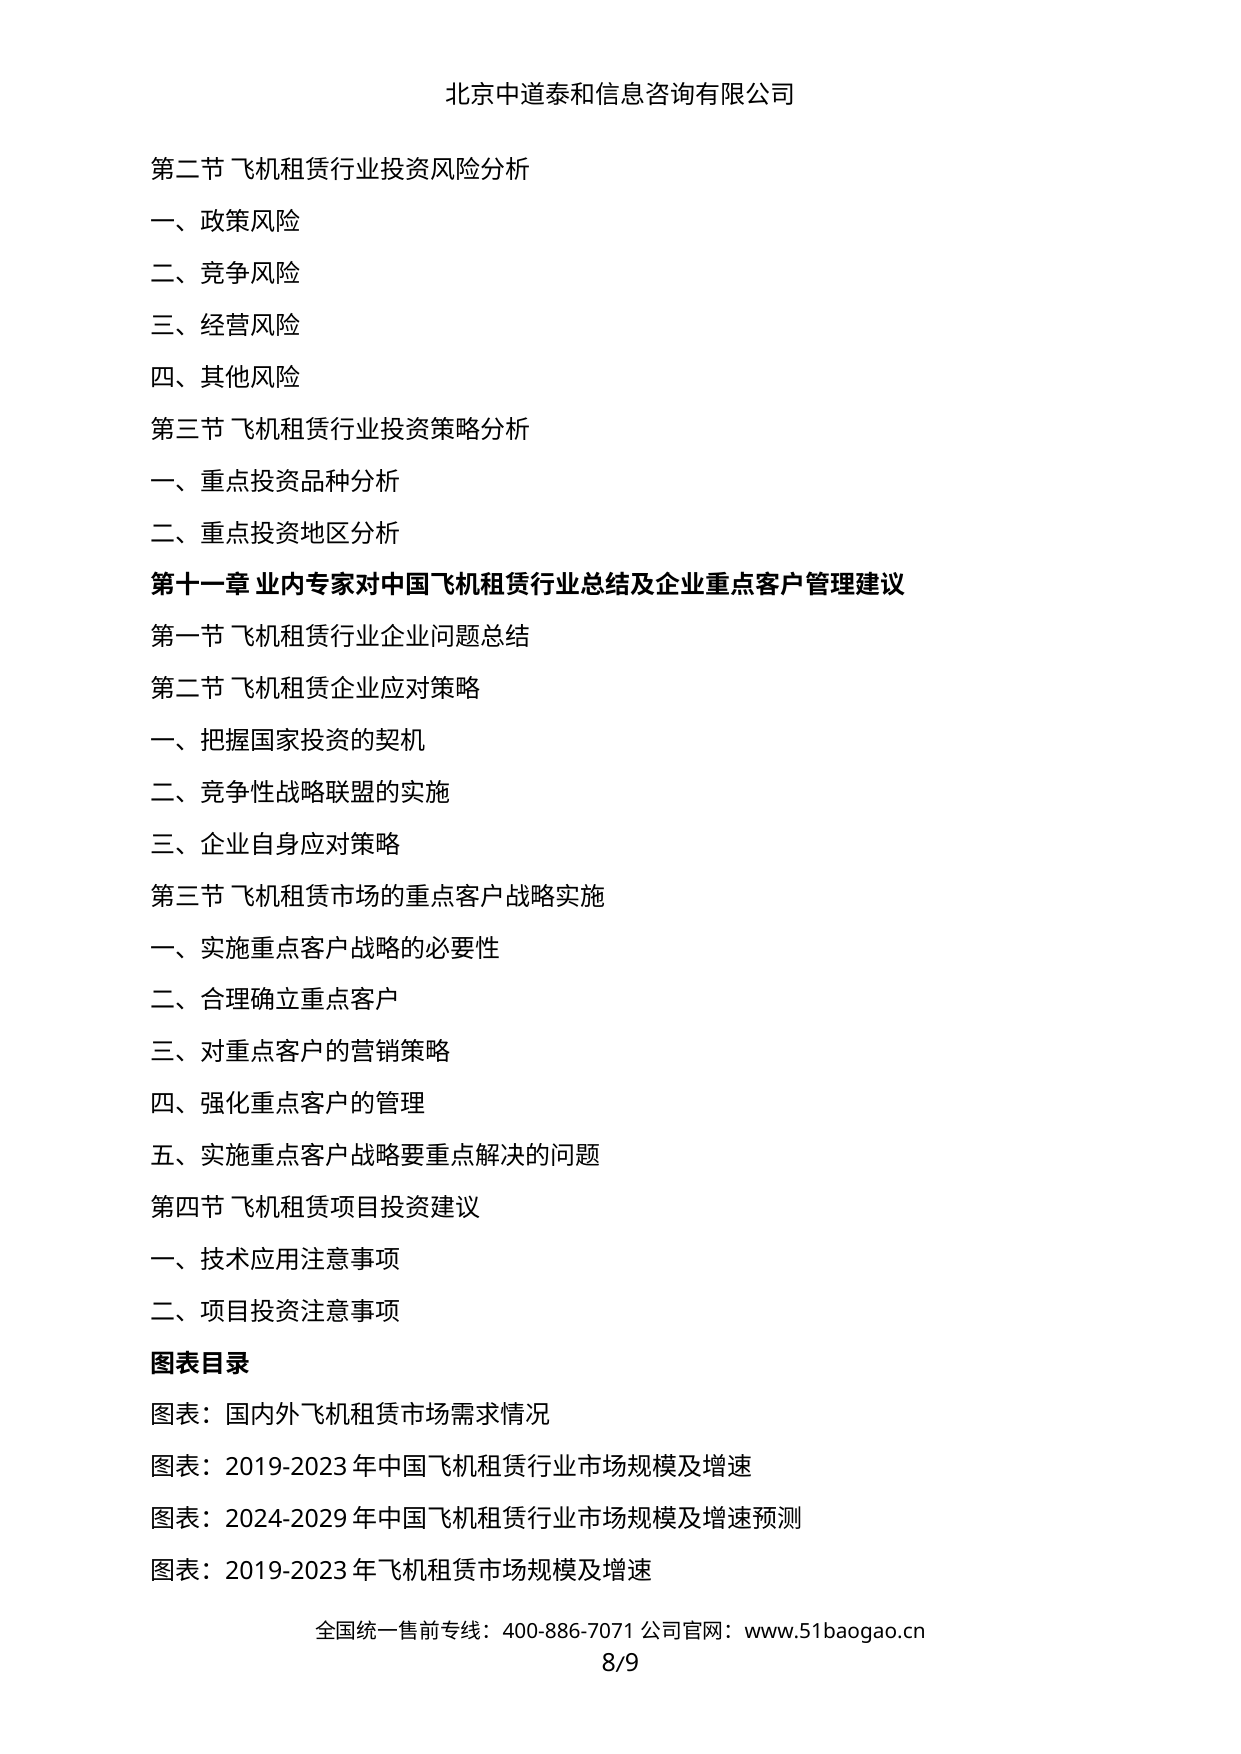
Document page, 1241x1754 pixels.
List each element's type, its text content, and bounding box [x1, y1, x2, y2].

text 五、实施重点客户战略要重点解决的问题 [150, 1136, 1090, 1172]
text 一、实施重点客户战略的必要性 [150, 928, 1090, 964]
text 图表：国内外飞机租赁市场需求情况 [150, 1395, 1090, 1431]
text 二、重点投资地区分析 [150, 513, 1090, 549]
text 一、重点投资品种分析 [150, 461, 1090, 497]
text 三、对重点客户的营销策略 [150, 1032, 1090, 1068]
text 三、企业自身应对策略 [150, 824, 1090, 861]
text 一、政策风险 [150, 202, 1090, 238]
text 第三节 飞机租赁市场的重点客户战略实施 [150, 876, 1090, 912]
text 三、经营风险 [150, 306, 1090, 342]
text 图表目录 [150, 1343, 1090, 1379]
text 一、技术应用注意事项 [150, 1239, 1090, 1276]
text 图表：2024-2029年中国飞机租赁行业市场规模及增速预测 [150, 1499, 1090, 1535]
text 二、项目投资注意事项 [150, 1291, 1090, 1327]
text 第一节 飞机租赁行业企业问题总结 [150, 617, 1090, 653]
text 一、把握国家投资的契机 [150, 721, 1090, 757]
text 四、强化重点客户的管理 [150, 1084, 1090, 1120]
text 图表：2019-2023年中国飞机租赁行业市场规模及增速 [150, 1447, 1090, 1483]
text 第二节 飞机租赁行业投资风险分析 [150, 150, 1090, 186]
text 二、竞争性战略联盟的实施 [150, 772, 1090, 809]
text 二、竞争风险 [150, 254, 1090, 290]
text 图表：2019-2023年飞机租赁市场规模及增速 [150, 1551, 1090, 1587]
text 第十一章 业内专家对中国飞机租赁行业总结及企业重点客户管理建议 [150, 565, 1090, 601]
text 第三节 飞机租赁行业投资策略分析 [150, 409, 1090, 446]
text 第二节 飞机租赁企业应对策略 [150, 669, 1090, 705]
text 二、合理确立重点客户 [150, 980, 1090, 1016]
text 第四节 飞机租赁项目投资建议 [150, 1187, 1090, 1224]
text 四、其他风险 [150, 357, 1090, 394]
